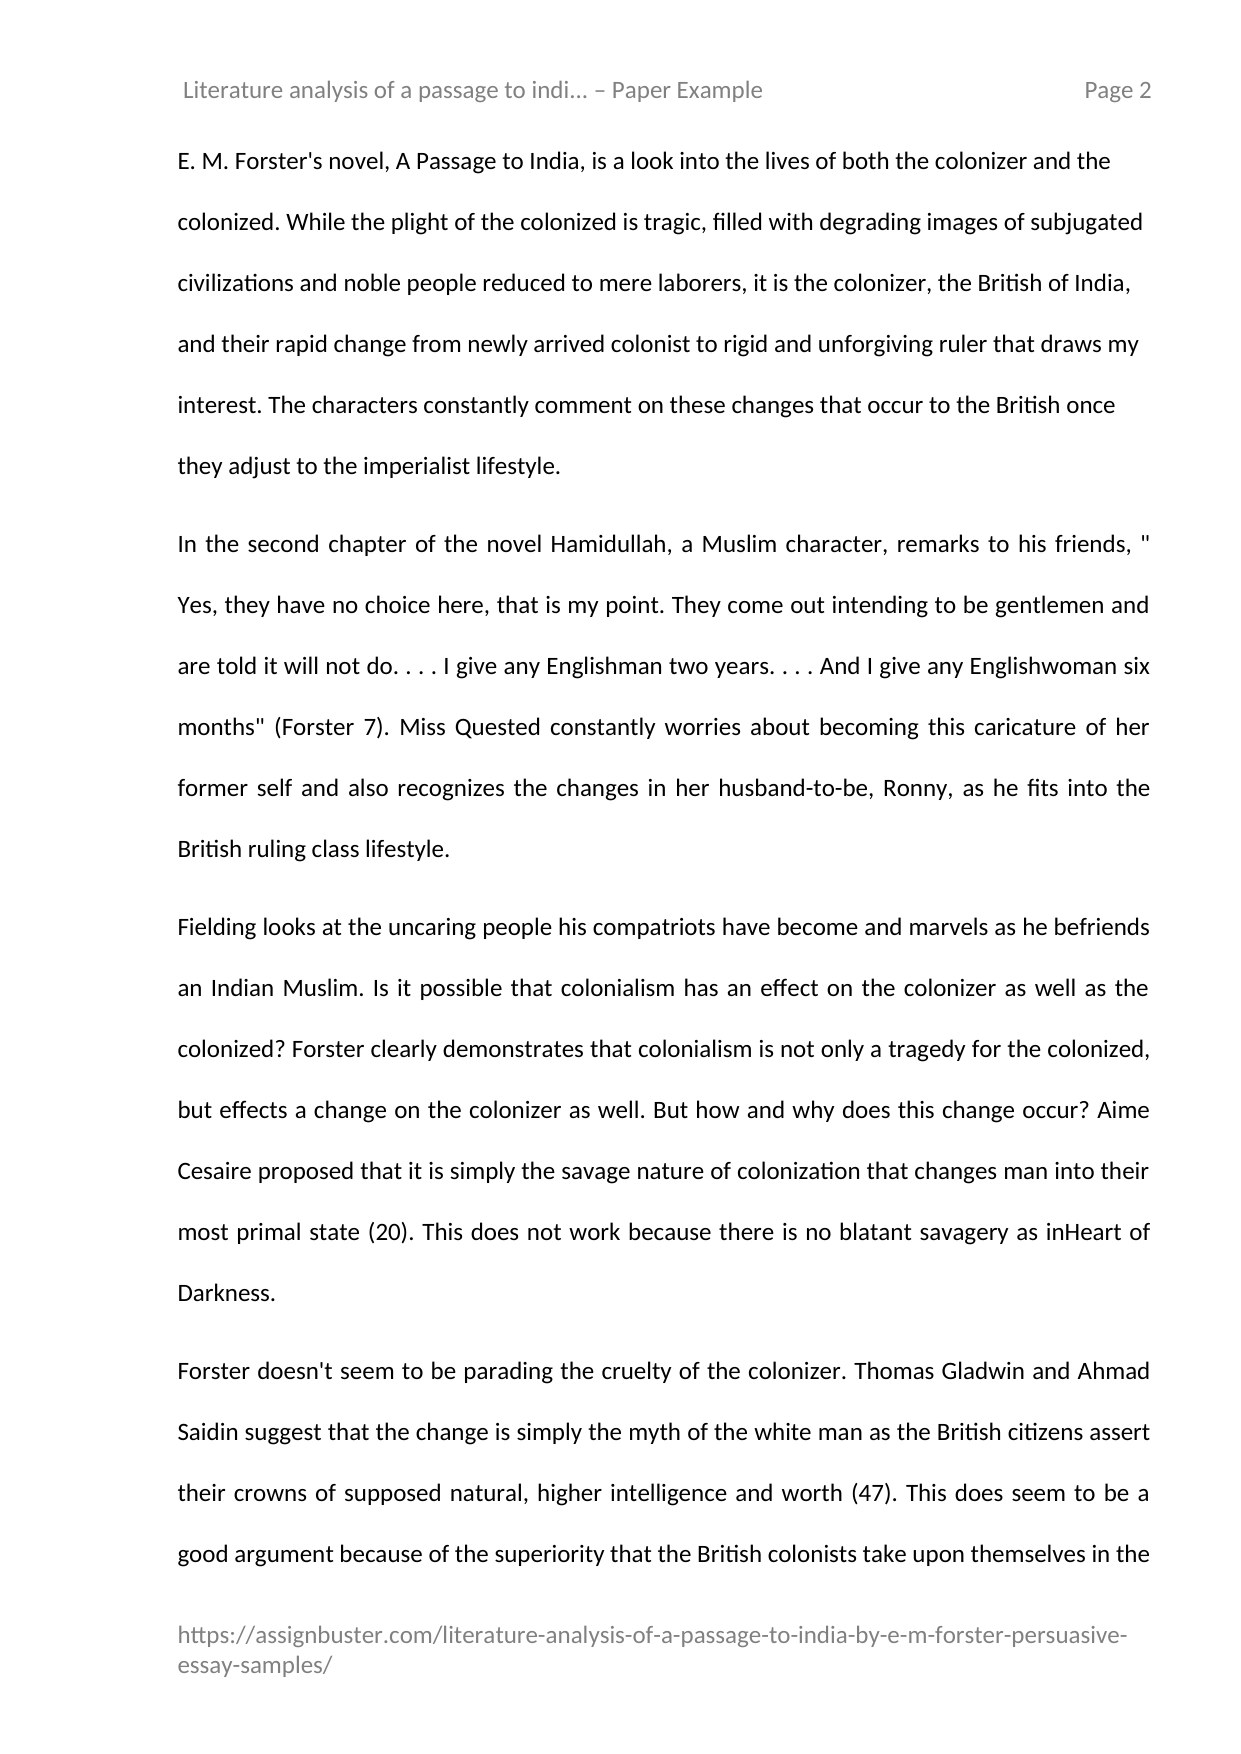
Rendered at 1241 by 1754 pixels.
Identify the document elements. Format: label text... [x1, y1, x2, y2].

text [177, 1355, 1152, 1568]
text E. M. Forster's novel, A Passage to India, is a look into the lives of both the colonizer and the colonized. While the plight of the colonized is tragic, filled with degrading images of subjugated civilizations and noble people reduced to mere laborers, it is the colonizer, the British of India, and their rapid change from newly arrived colonist to rigid and unforgiving ruler that draws my interest. The characters constantly comment on these changes that occur to the British once they adjust to the imperialist lifestyle. [177, 145, 1152, 481]
text Fielding looks at the uncaring people his compatriots have become and marvels as he befriends an Indian Muslim. Is it possible that colonialism has an effect on the colonizer as well as the colonized? Forster clearly demonstrates that colonialism is not only a tragedy for the colonized, but effects a change on the colonizer as well. But how and why does this change occur? Aime Cesaire proposed that it is simply the savage nature of colonization that changes man into their most primal state (20). This does not work because there is no blatant savagery as inHeart of Darkness. [177, 911, 1152, 1308]
text In the second chapter of the novel Hamidullah, a Muslim character, remarks to his friends, " Yes, they have no choice here, that is my point. They come out intending to be gentlemen and are told it will not do. . . . I give any Englishman two years. . . . And I give any Englishwoman six months" (Forster 7). Miss Quested constantly worries about becoming this caricature of her former self and also recognizes the changes in her husband-to-be, Ronny, as he fits into the British ruling class lifestyle. [177, 528, 1152, 864]
